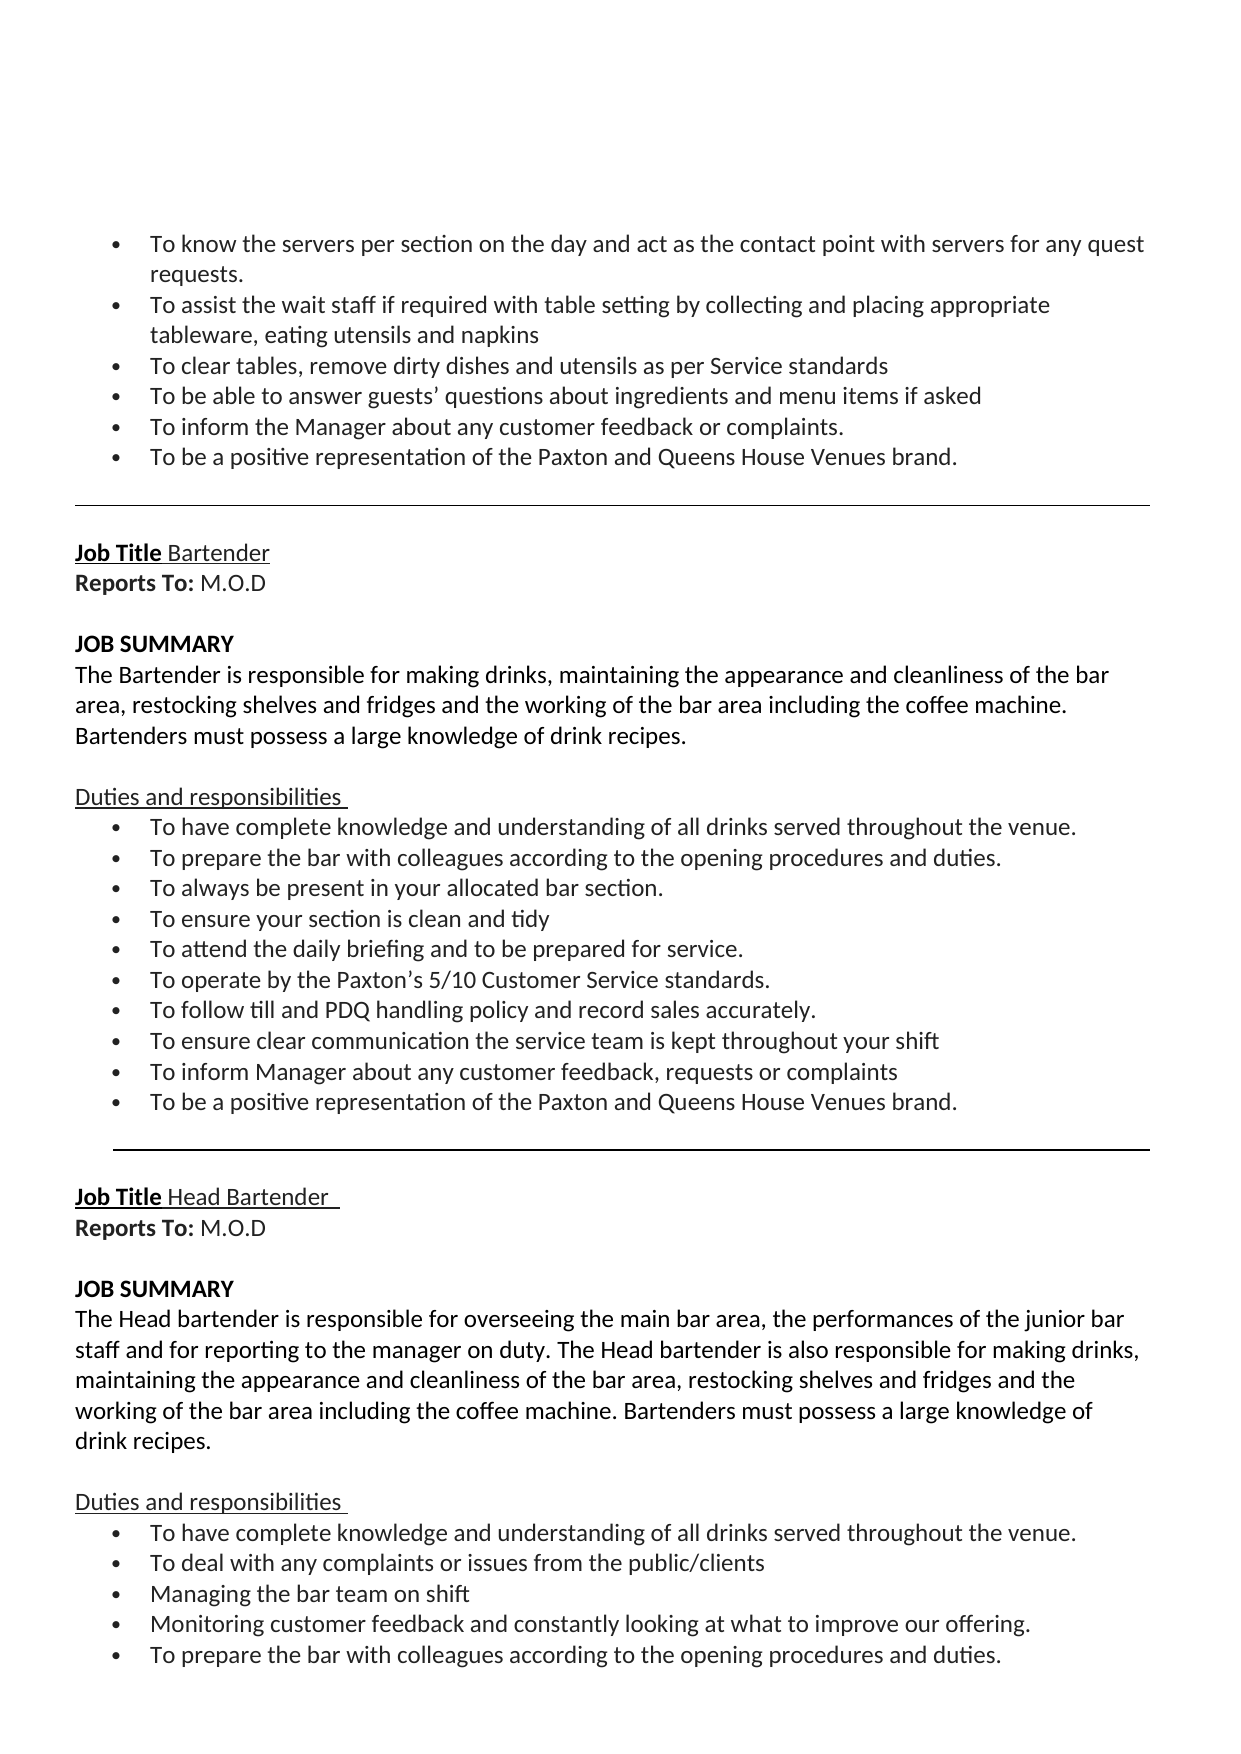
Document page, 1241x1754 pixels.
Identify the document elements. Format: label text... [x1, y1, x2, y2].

text Reports To: M.O.D [75, 1212, 1150, 1242]
text Duties and responsibilities [75, 781, 1150, 811]
list To have complete knowledge and understanding of all drinks served throughout the venue. [112, 1517, 1150, 1548]
list To be a positive representation of the Paxton and Queens House Venues brand. [112, 1086, 1150, 1117]
list To prepare the bar with colleagues according to the opening procedures and duties. [112, 1639, 1150, 1670]
list To ensure clear communication the service team is kept throughout your shift [112, 1025, 1150, 1056]
list To inform the Manager about any customer feedback or complaints. [112, 411, 1150, 442]
text Reports To: M.O.D [75, 567, 1150, 598]
list Monitoring customer feedback and constantly looking at what to improve our offering. [112, 1609, 1150, 1639]
list To always be present in your allocated bar section. [112, 872, 1150, 903]
list To prepare the bar with colleagues according to the opening procedures and duties. [112, 842, 1150, 872]
list To attend the daily briefing and to be prepared for service. [112, 933, 1150, 964]
list To follow till and PDQ handling policy and record sales accurately. [112, 994, 1150, 1025]
list To ensure your section is clean and tidy [112, 903, 1150, 933]
text Duties and responsibilities [75, 1487, 1150, 1517]
list To be a positive representation of the Paxton and Queens House Venues brand. [112, 442, 1150, 472]
list To know the servers per section on the day and act as the contact point with servers for any quest requests. [112, 228, 1150, 289]
list To clear tables, remove dirty dishes and utensils as per Service standards [112, 350, 1150, 381]
list To assist the wait staff if required with table setting by collecting and placing appropriate tableware, eating utensils and napkins [112, 289, 1150, 350]
text The Bartender is responsible for making drinks, maintaining the appearance and cleanliness of the bar area, restocking shelves and fridges and the working of the bar area including the coffee machine. Bartenders must possess a large knowledge of drink recipes. [75, 659, 1150, 750]
text Job Title Head Bartender [75, 1181, 1150, 1212]
list To operate by the Paxton’s 5/10 Customer Service standards. [112, 964, 1150, 994]
list To be able to answer guests’ questions about ingredients and menu items if asked [112, 381, 1150, 411]
text JOB SUMMARY [75, 628, 1150, 659]
list To deal with any complaints or issues from the public/clients [112, 1548, 1150, 1578]
list To inform Manager about any customer feedback, requests or complaints [112, 1056, 1150, 1086]
list Managing the bar team on shift [112, 1578, 1150, 1609]
text Job Title Bartender [75, 537, 1150, 567]
text The Head bartender is responsible for overseeing the main bar area, the performances of the junior bar staff and for reporting to the manager on duty. The Head bartender is also responsible for making drinks, maintaining the appearance and cleanliness of the bar area, restocking shelves and fridges and the working of the bar area including the coffee machine. Bartenders must possess a large knowledge of drink recipes. [75, 1303, 1150, 1456]
text JOB SUMMARY [75, 1273, 1150, 1303]
list To have complete knowledge and understanding of all drinks served throughout the venue. [112, 811, 1150, 842]
